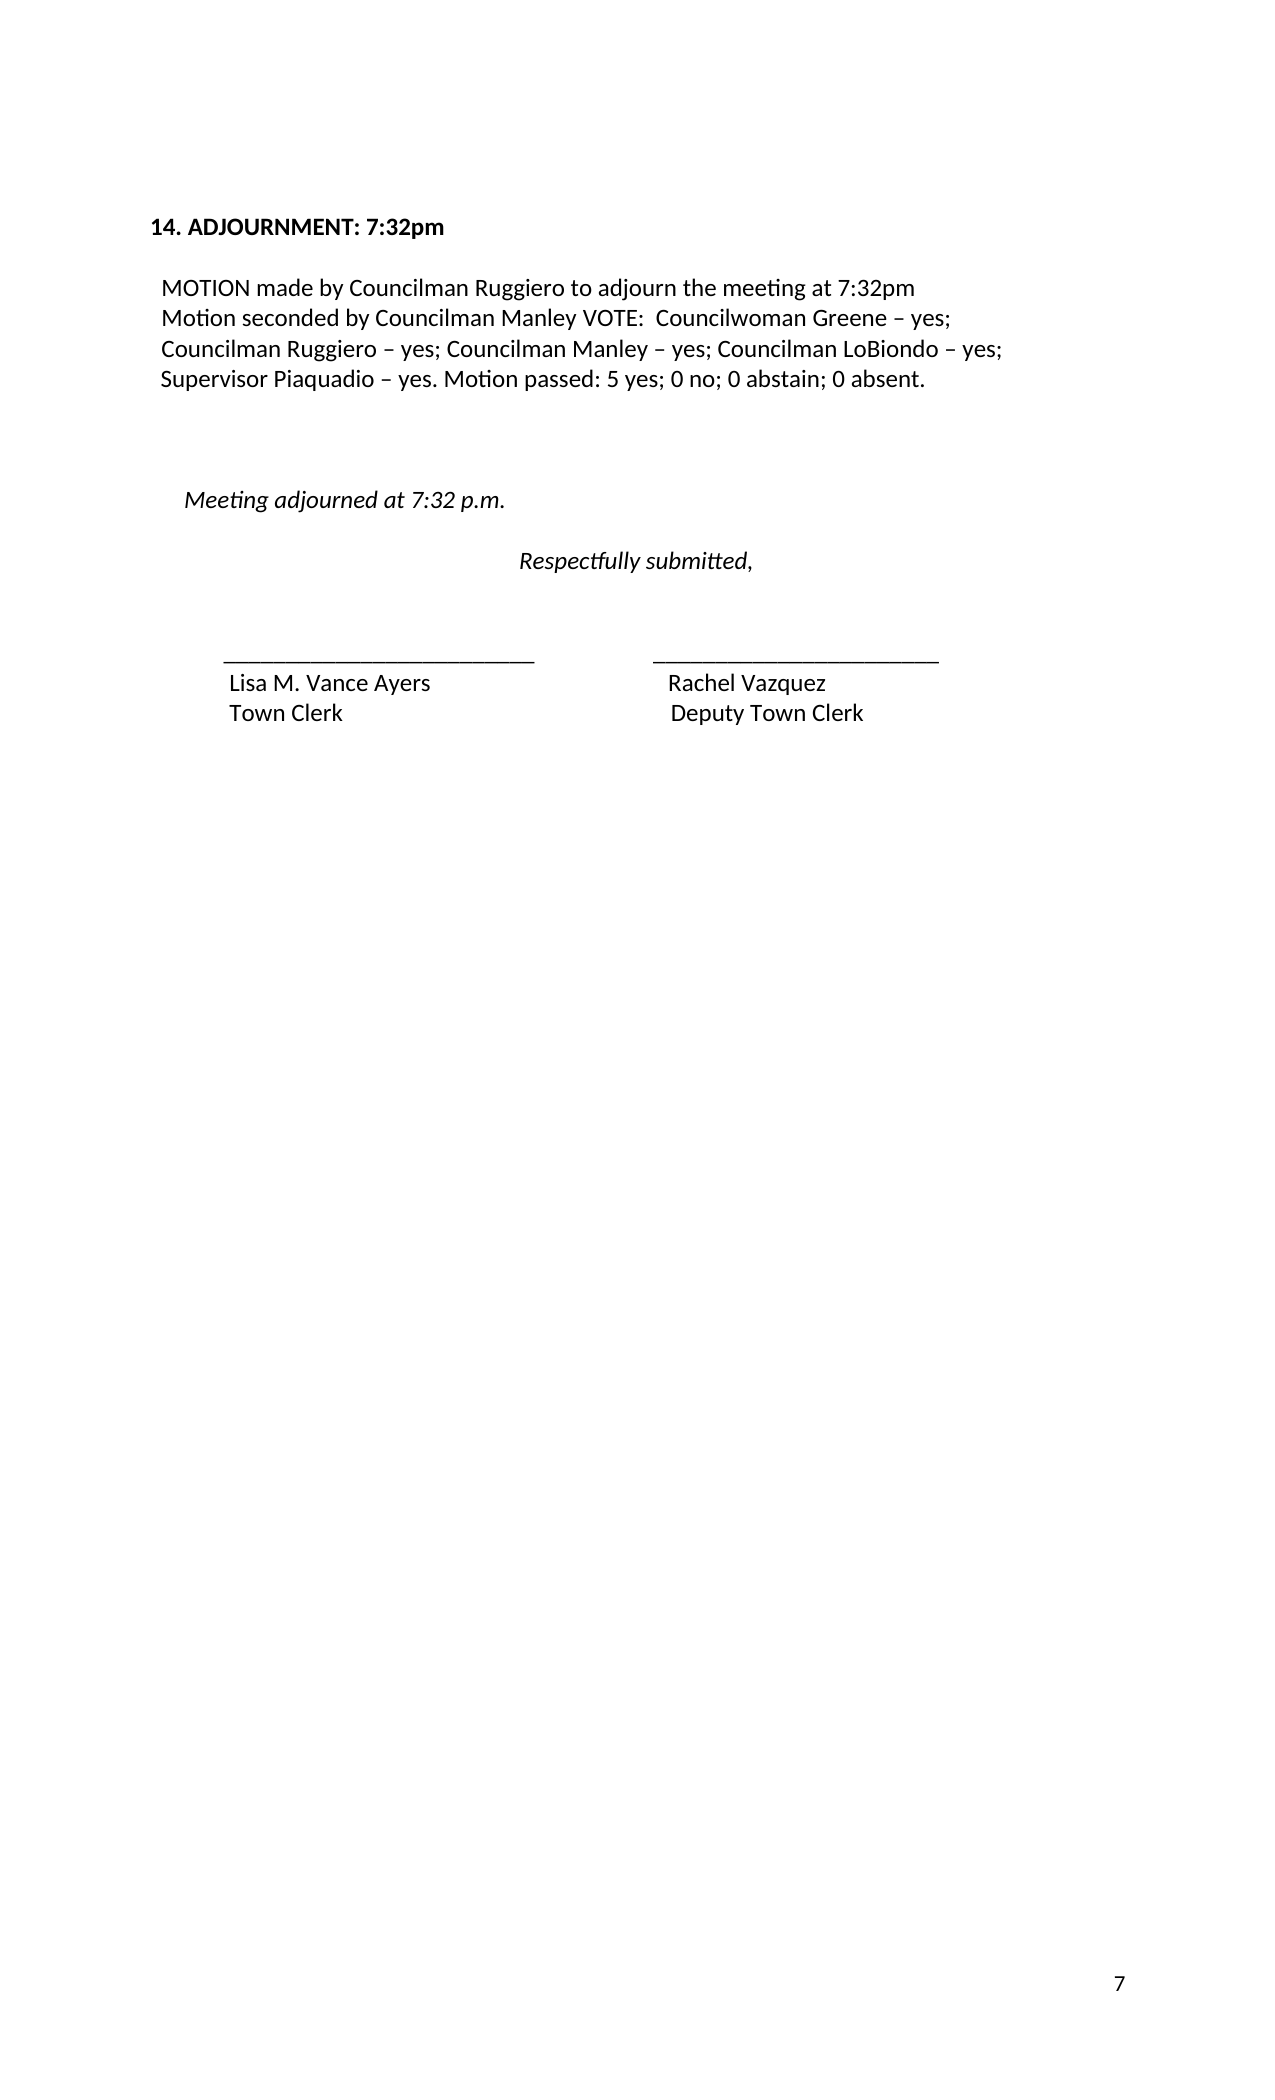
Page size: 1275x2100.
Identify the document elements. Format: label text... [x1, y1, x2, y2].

text 14. ADJOURNMENT: 7:32pm [150, 211, 1125, 242]
text Councilman Ruggiero – yes; Councilman Manley – yes; Councilman LoBiondo – yes; [150, 333, 1125, 364]
text Meeting adjourned at 7:32 p.m. [150, 484, 1125, 514]
text MOTION made by Councilman Ruggiero to adjourn the meeting at 7:32pm [150, 272, 1125, 303]
text Town Clerk Deputy Town Clerk [150, 698, 1125, 728]
text _________________________ _______________________ [150, 637, 1125, 667]
text Supervisor Piaquadio – yes. Motion passed: 5 yes; 0 no; 0 abstain; 0 absent. [150, 364, 1125, 394]
text Respectfully submitted, [150, 545, 1125, 576]
text Motion seconded by Councilman Manley VOTE: Councilwoman Greene – yes; [150, 303, 1125, 333]
text Lisa M. Vance Ayers Rachel Vazquez [150, 667, 1125, 698]
